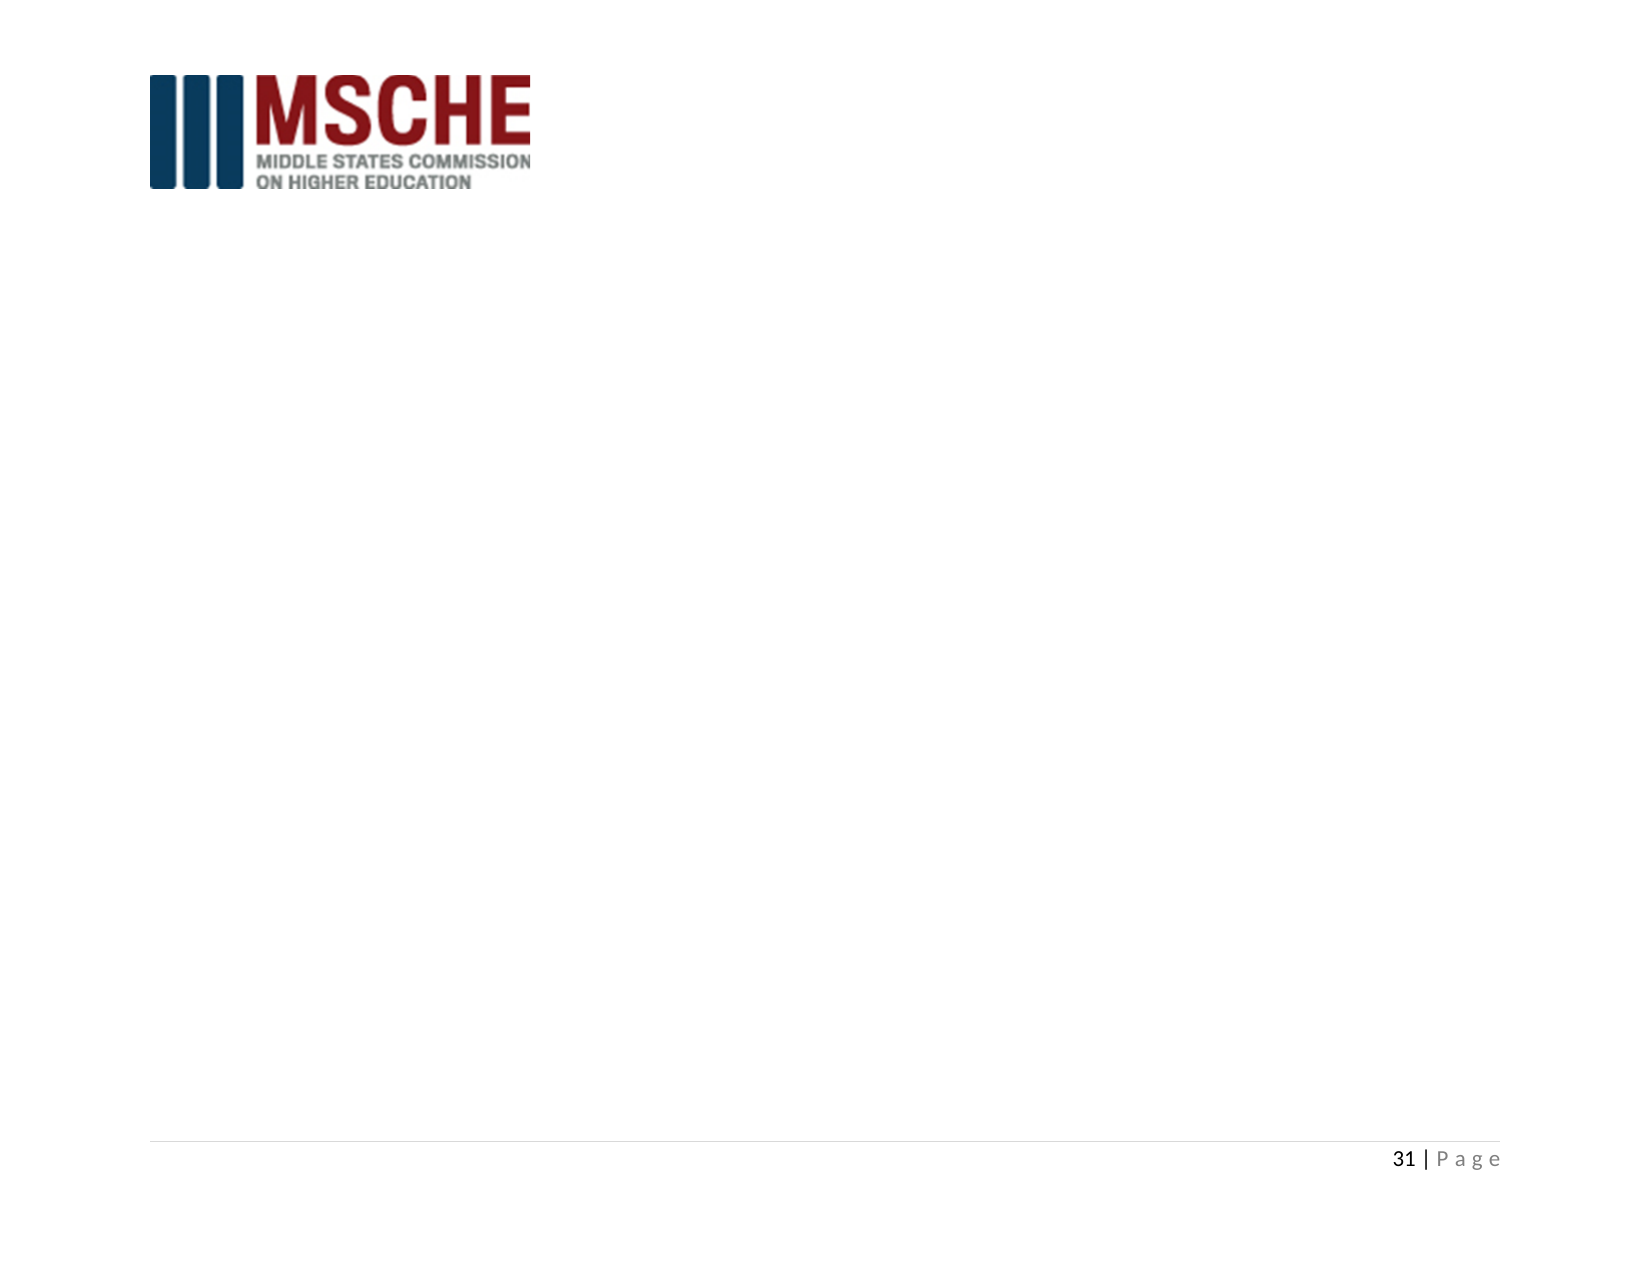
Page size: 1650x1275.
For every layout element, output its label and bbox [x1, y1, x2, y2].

picture [150, 75, 530, 189]
